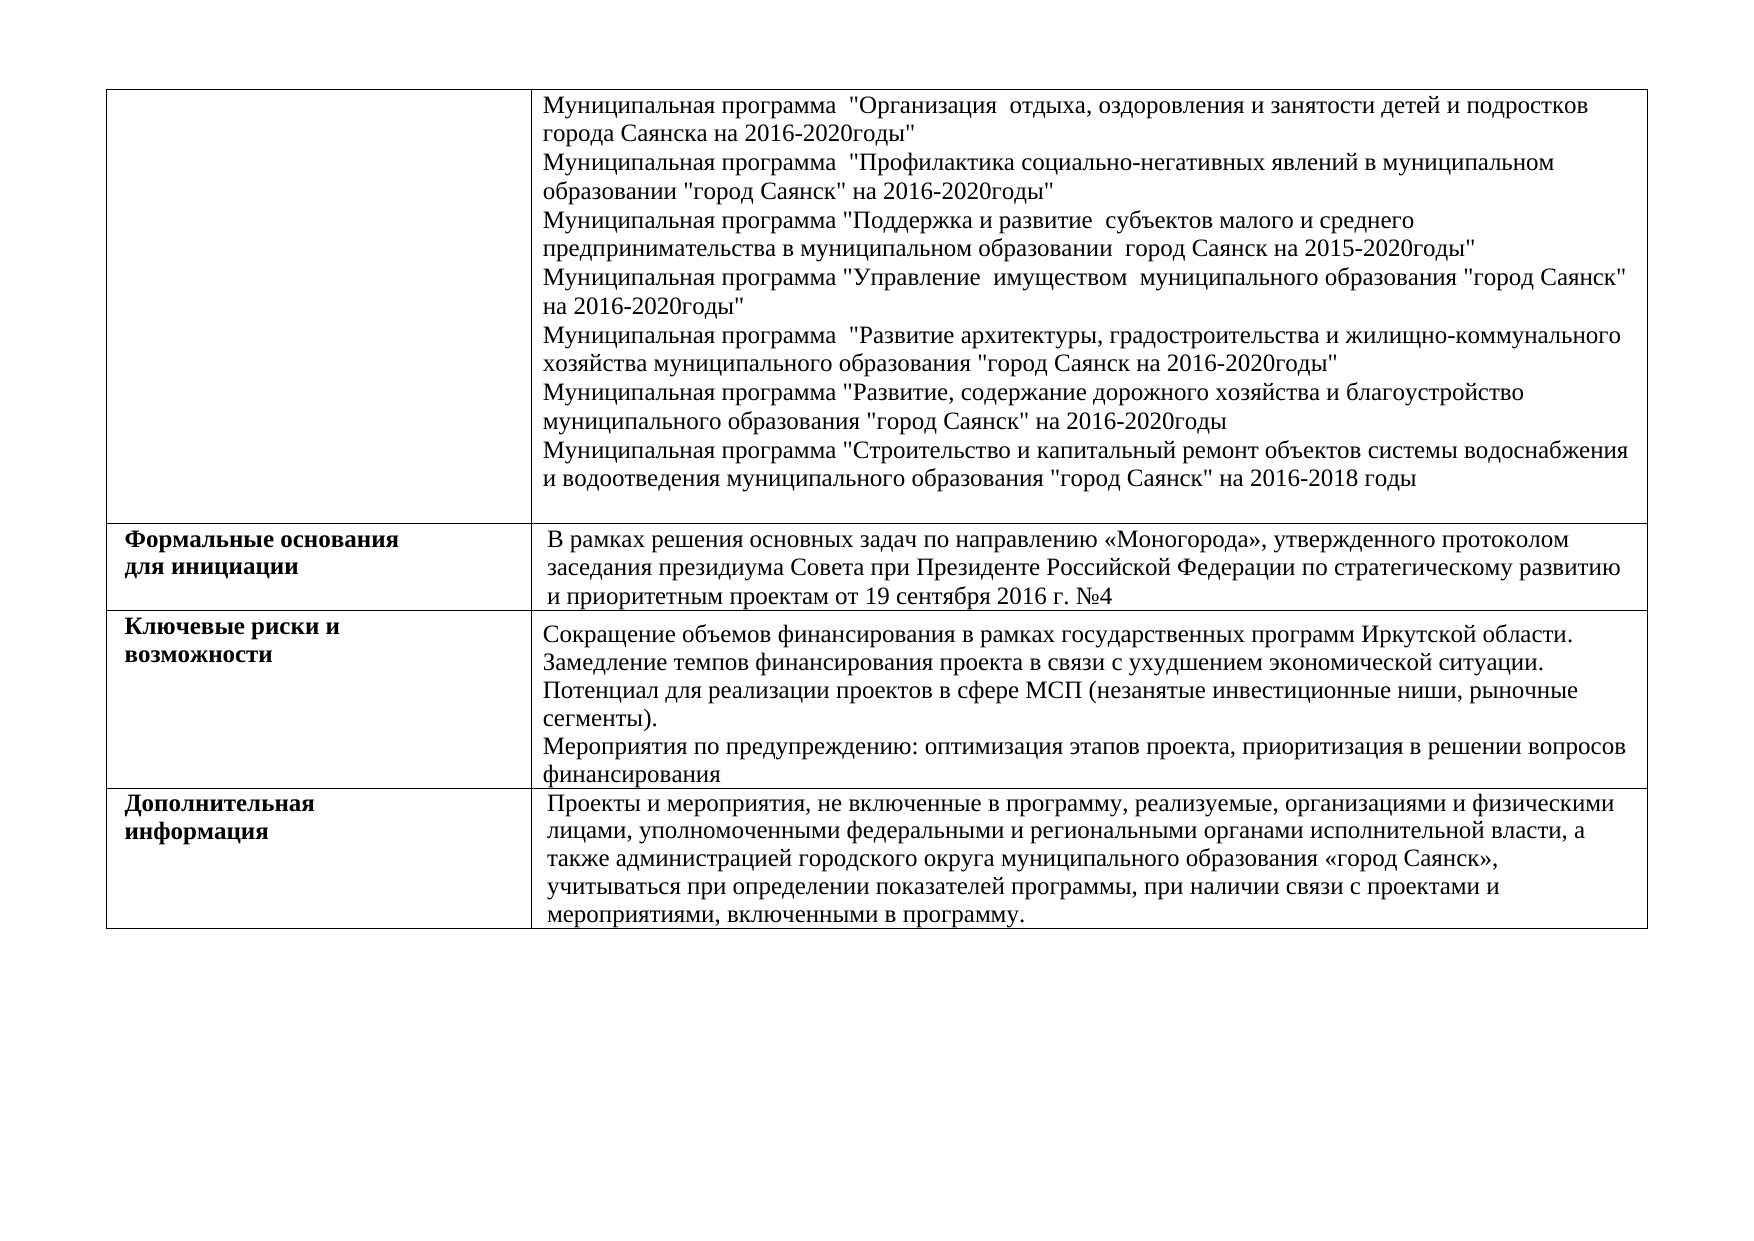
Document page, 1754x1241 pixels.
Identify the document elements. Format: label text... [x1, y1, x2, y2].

table_cell Сокращение объемов финансирования в рамках государственных программ Иркутской области. Замедление темпов финансирования проекта в связи с ухудшением экономической ситуации. Потенциал для реализации проектов в сфере МСП (незанятые инвестиционные ниши, рыночные сегменты). Мероприятия по предупреждению: оптимизация этапов проекта, приоритизация в решении вопросов финансирования [532, 611, 1647, 788]
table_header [107, 90, 531, 523]
table_cell Формальные основания для инициации [107, 524, 531, 610]
table_cell Дополнительная информация [107, 789, 531, 928]
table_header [532, 90, 1647, 523]
table_cell Проекты и мероприятия, не включенные в программу, реализуемые, организациями и физическими лицами, уполномоченными федеральными и региональными органами исполнительной власти, а также администрацией городского округа муниципального образования «город Саянск», учитываться при определении показателей программы, при наличии связи с проектами и мероприятиями, включенными в программу. [532, 789, 1647, 928]
table_cell В рамках решения основных задач по направлению «Моногорода», утвержденного протоколом заседания президиума Совета при Президенте Российской Федерации по стратегическому развитию и приоритетным проектам от 19 сентября 2016 г. №4 [532, 524, 1647, 610]
table_cell Ключевые риски и возможности [107, 611, 531, 788]
